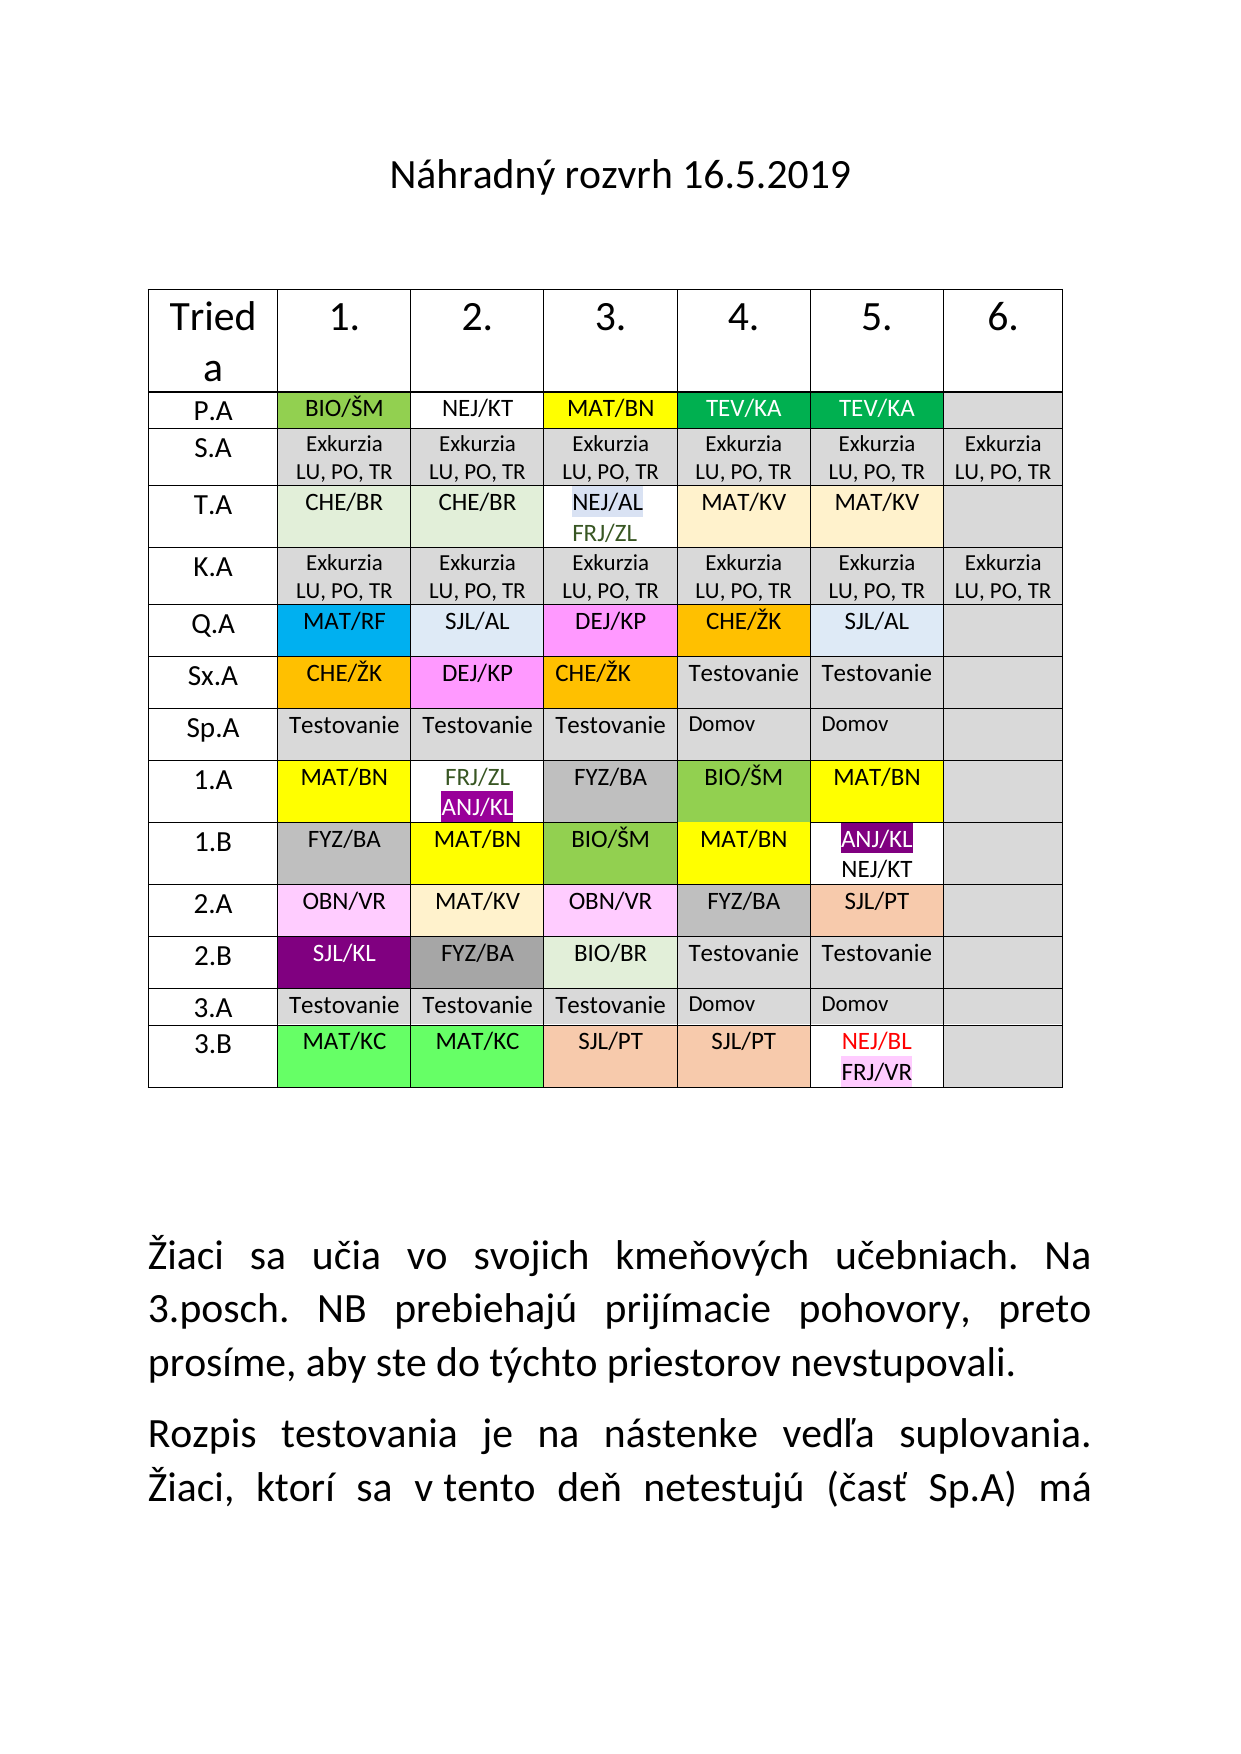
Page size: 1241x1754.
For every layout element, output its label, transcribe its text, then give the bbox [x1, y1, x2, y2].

table_cell BIO/ŠM [544, 823, 677, 884]
table_cell MAT/RF [278, 605, 410, 656]
table_cell Domov [678, 989, 810, 1024]
table_cell S.A [149, 429, 277, 485]
table_cell MAT/KC [411, 1026, 543, 1087]
table_cell [944, 989, 1062, 1024]
table_cell Testovanie [411, 989, 543, 1024]
table_cell [944, 605, 1062, 656]
table_cell Exkurzia LU, PO, TR [278, 429, 410, 485]
table_cell Exkurzia LU, PO, TR [944, 429, 1062, 485]
table_cell Exkurzia LU, PO, TR [411, 429, 543, 485]
table_cell Exkurzia LU, PO, TR [811, 429, 943, 485]
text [148, 1407, 1093, 1512]
table_cell SJL/AL [811, 605, 943, 656]
table_cell FYZ/BA [278, 823, 410, 884]
table_cell SJL/AL [411, 605, 543, 656]
table_cell Q.A [149, 605, 277, 656]
table_cell P.A [149, 393, 277, 428]
table_cell Domov [811, 709, 943, 760]
table_cell Testovanie [411, 709, 543, 760]
table_cell SJL/PT [811, 885, 943, 936]
table_cell [944, 937, 1062, 988]
table_cell Domov [811, 989, 943, 1024]
table_cell Exkurzia LU, PO, TR [278, 548, 410, 604]
table_cell DEJ/KP [411, 657, 543, 708]
table_cell Sx.A [149, 657, 277, 708]
table_cell Exkurzia LU, PO, TR [811, 548, 943, 604]
table_cell MAT/BN [678, 822, 810, 884]
table_cell 1.A [149, 761, 277, 822]
table_cell FYZ/BA [411, 937, 543, 988]
table_cell NEJ/AL FRJ/ZL [544, 486, 677, 547]
table_cell Exkurzia LU, PO, TR [544, 429, 677, 485]
table_cell [944, 885, 1062, 936]
table_cell Exkurzia LU, PO, TR [678, 429, 810, 485]
table_header 1. [278, 290, 410, 391]
table_cell Exkurzia LU, PO, TR [544, 548, 677, 604]
table_cell TEV/KA [811, 393, 943, 428]
table_cell MAT/KC [278, 1026, 410, 1087]
table_cell 2.B [149, 937, 277, 988]
table_cell CHE/ŽK [544, 657, 677, 708]
table_header 2. [411, 290, 543, 391]
table_header 4. [678, 290, 810, 391]
table_cell Testovanie [544, 989, 677, 1024]
table_cell NEJ/KT [411, 393, 543, 428]
table_cell BIO/ŠM [678, 761, 810, 822]
table_cell Testovanie [544, 709, 677, 760]
table_cell MAT/BN [278, 761, 410, 822]
table_cell Exkurzia LU, PO, TR [944, 548, 1062, 604]
table_cell MAT/BN [811, 761, 943, 822]
table_cell BIO/BR [544, 937, 677, 988]
table_cell CHE/ŽK [278, 657, 410, 708]
table_cell 2.A [149, 885, 277, 936]
table_cell OBN/VR [544, 885, 677, 936]
text Žiaci sa učia vo svojich kmeňových učebniach. Na 3.posch. NB prebiehajú prijímacie pohovory, preto prosíme, aby ste do týchto priestorov nevstupovali. [148, 1229, 1093, 1387]
table_cell [944, 709, 1062, 760]
table_cell CHE/ŽK [678, 605, 810, 656]
table_cell Testovanie [278, 989, 410, 1024]
table_cell Testovanie [811, 937, 943, 988]
table_cell CHE/BR [411, 486, 543, 547]
table_cell MAT/BN [544, 393, 677, 428]
table_cell FYZ/BA [544, 761, 677, 822]
table_header 5. [811, 290, 943, 391]
table_cell BIO/ŠM [278, 393, 410, 428]
table_cell [944, 486, 1062, 547]
table_cell K.A [149, 548, 277, 604]
table_cell DEJ/KP [544, 605, 677, 656]
table_cell Testovanie [811, 657, 943, 708]
table_cell Testovanie [678, 657, 810, 708]
table_cell MAT/KV [678, 486, 810, 547]
table_cell [944, 823, 1062, 884]
table_cell [944, 761, 1062, 822]
table_cell SJL/PT [544, 1026, 677, 1087]
table_cell 3.B [149, 1026, 277, 1087]
text Náhradný rozvrh 16.5.2019 [148, 148, 1093, 198]
table_cell 1.B [149, 823, 277, 884]
table_cell [944, 1026, 1062, 1087]
table_cell T.A [149, 486, 277, 547]
table_cell Testovanie [678, 937, 810, 988]
table_cell CHE/BR [278, 486, 410, 547]
table_cell [944, 393, 1062, 428]
table_cell MAT/BN [411, 823, 543, 884]
table_cell FYZ/BA [678, 885, 810, 936]
table_cell [944, 657, 1062, 708]
table_cell SJL/KL [278, 937, 410, 988]
table_header 6. [944, 290, 1062, 391]
table_cell FRJ/ZL ANJ/KL [411, 761, 543, 822]
table_cell OBN/VR [278, 885, 410, 936]
table_cell Exkurzia LU, PO, TR [411, 548, 543, 604]
table_cell Testovanie [278, 709, 410, 760]
table_cell TEV/KA [678, 393, 810, 428]
table_cell NEJ/BL FRJ/VR [811, 1026, 943, 1087]
table_cell Exkurzia LU, PO, TR [678, 548, 810, 604]
table_cell Domov [678, 709, 810, 760]
table_cell Sp.A [149, 709, 277, 760]
table_cell MAT/KV [411, 885, 543, 936]
table_cell ANJ/KL NEJ/KT [811, 823, 943, 884]
table_header Trieda [149, 290, 277, 391]
table_cell 3.A [149, 989, 277, 1024]
table_header 3. [544, 290, 677, 391]
table_cell MAT/KV [811, 486, 943, 547]
table_cell SJL/PT [678, 1026, 810, 1087]
